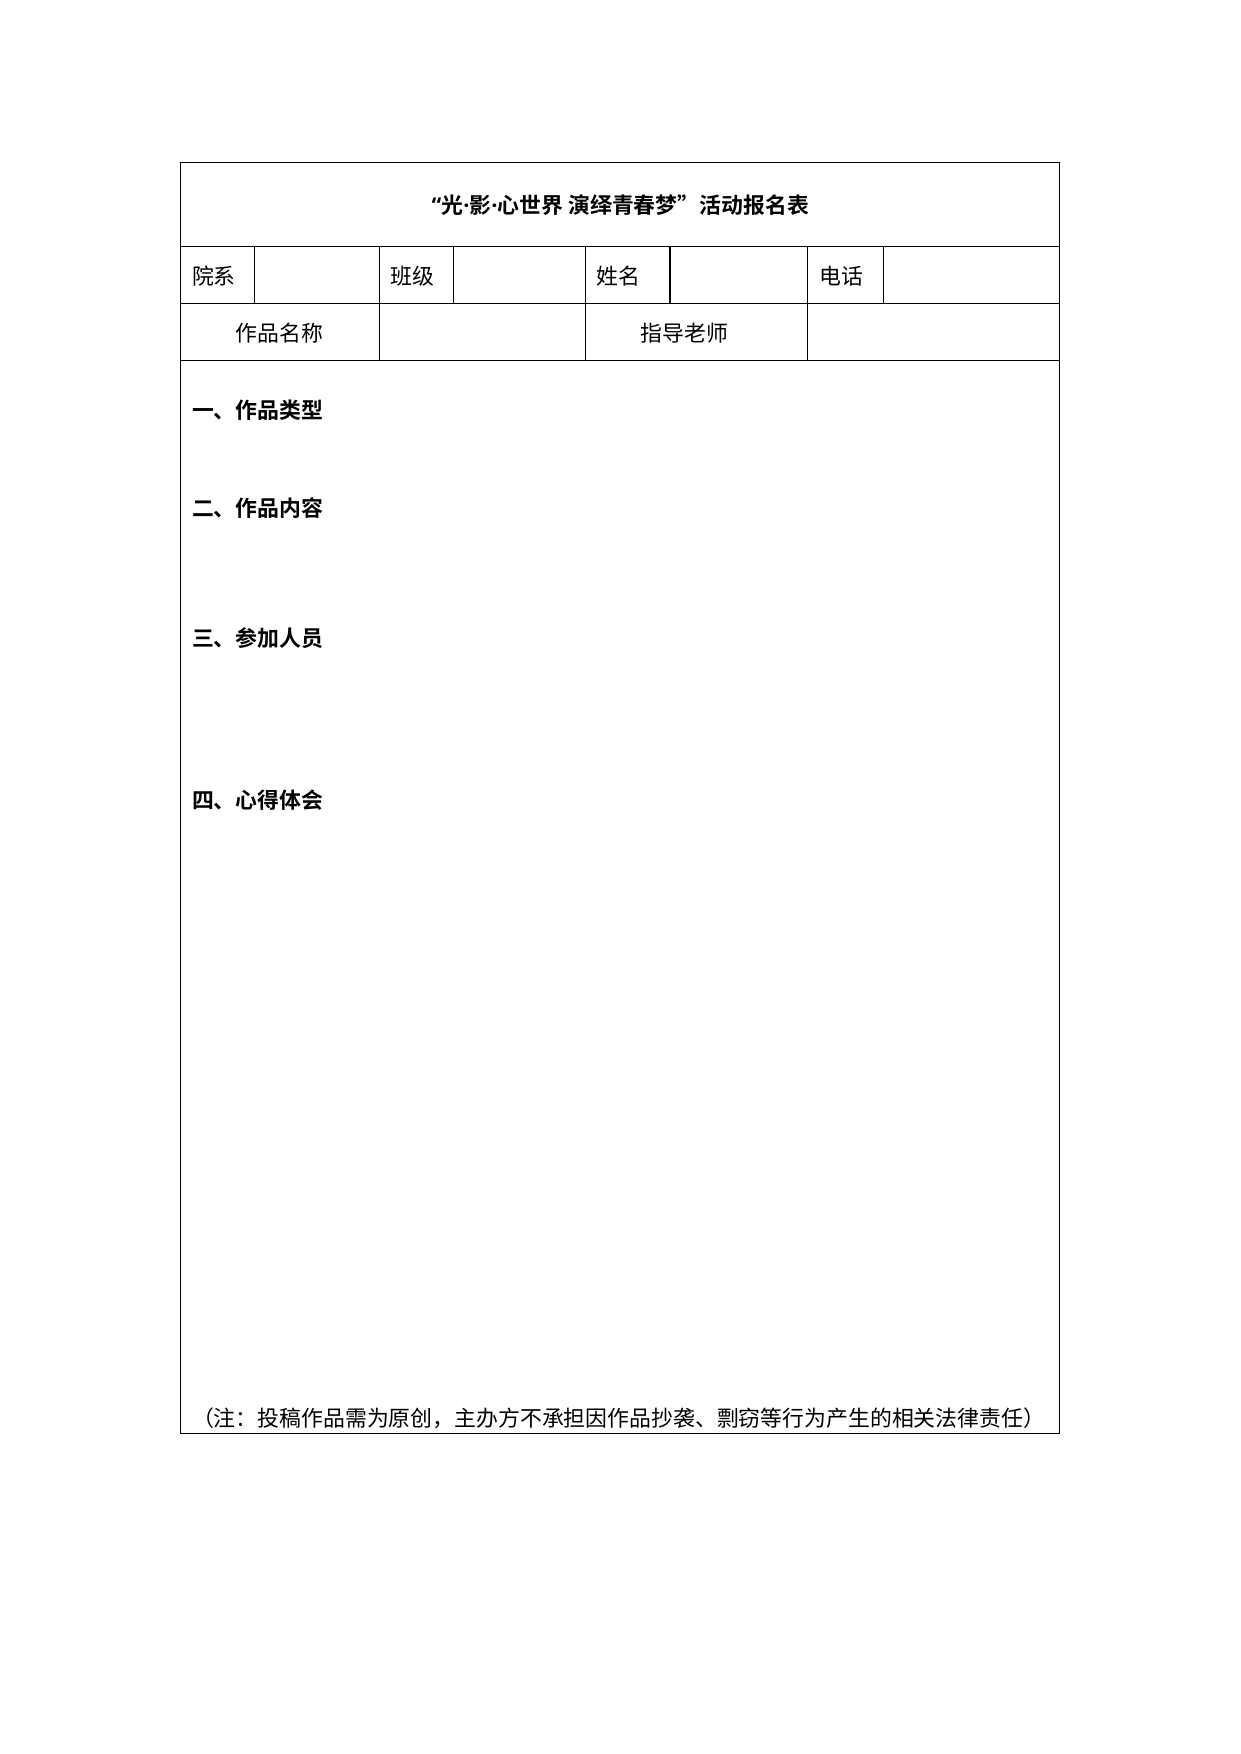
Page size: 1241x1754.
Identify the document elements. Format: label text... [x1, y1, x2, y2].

table_cell 姓名 [586, 247, 669, 303]
table_cell 电话 [808, 247, 883, 303]
table_cell [884, 247, 1059, 303]
table_cell 院系 [181, 247, 254, 303]
table_header “光·影·心世界 演绎青春梦”活动报名表 [181, 163, 1059, 246]
table_cell [454, 247, 585, 303]
table_cell 指导老师 [586, 304, 807, 359]
table_cell 作品名称 [181, 304, 379, 359]
table_cell [808, 304, 1059, 359]
table_cell [255, 247, 379, 303]
table_cell 班级 [380, 247, 453, 303]
table_cell 一、作品类型 二、作品内容 三、参加人员 四、心得体会 （注：投稿作品需为原创，主办方不承担因作品抄袭、剽窃等行为产生的相关法律责任） [181, 361, 1059, 1433]
table_cell [380, 304, 585, 359]
table_cell [671, 247, 807, 303]
